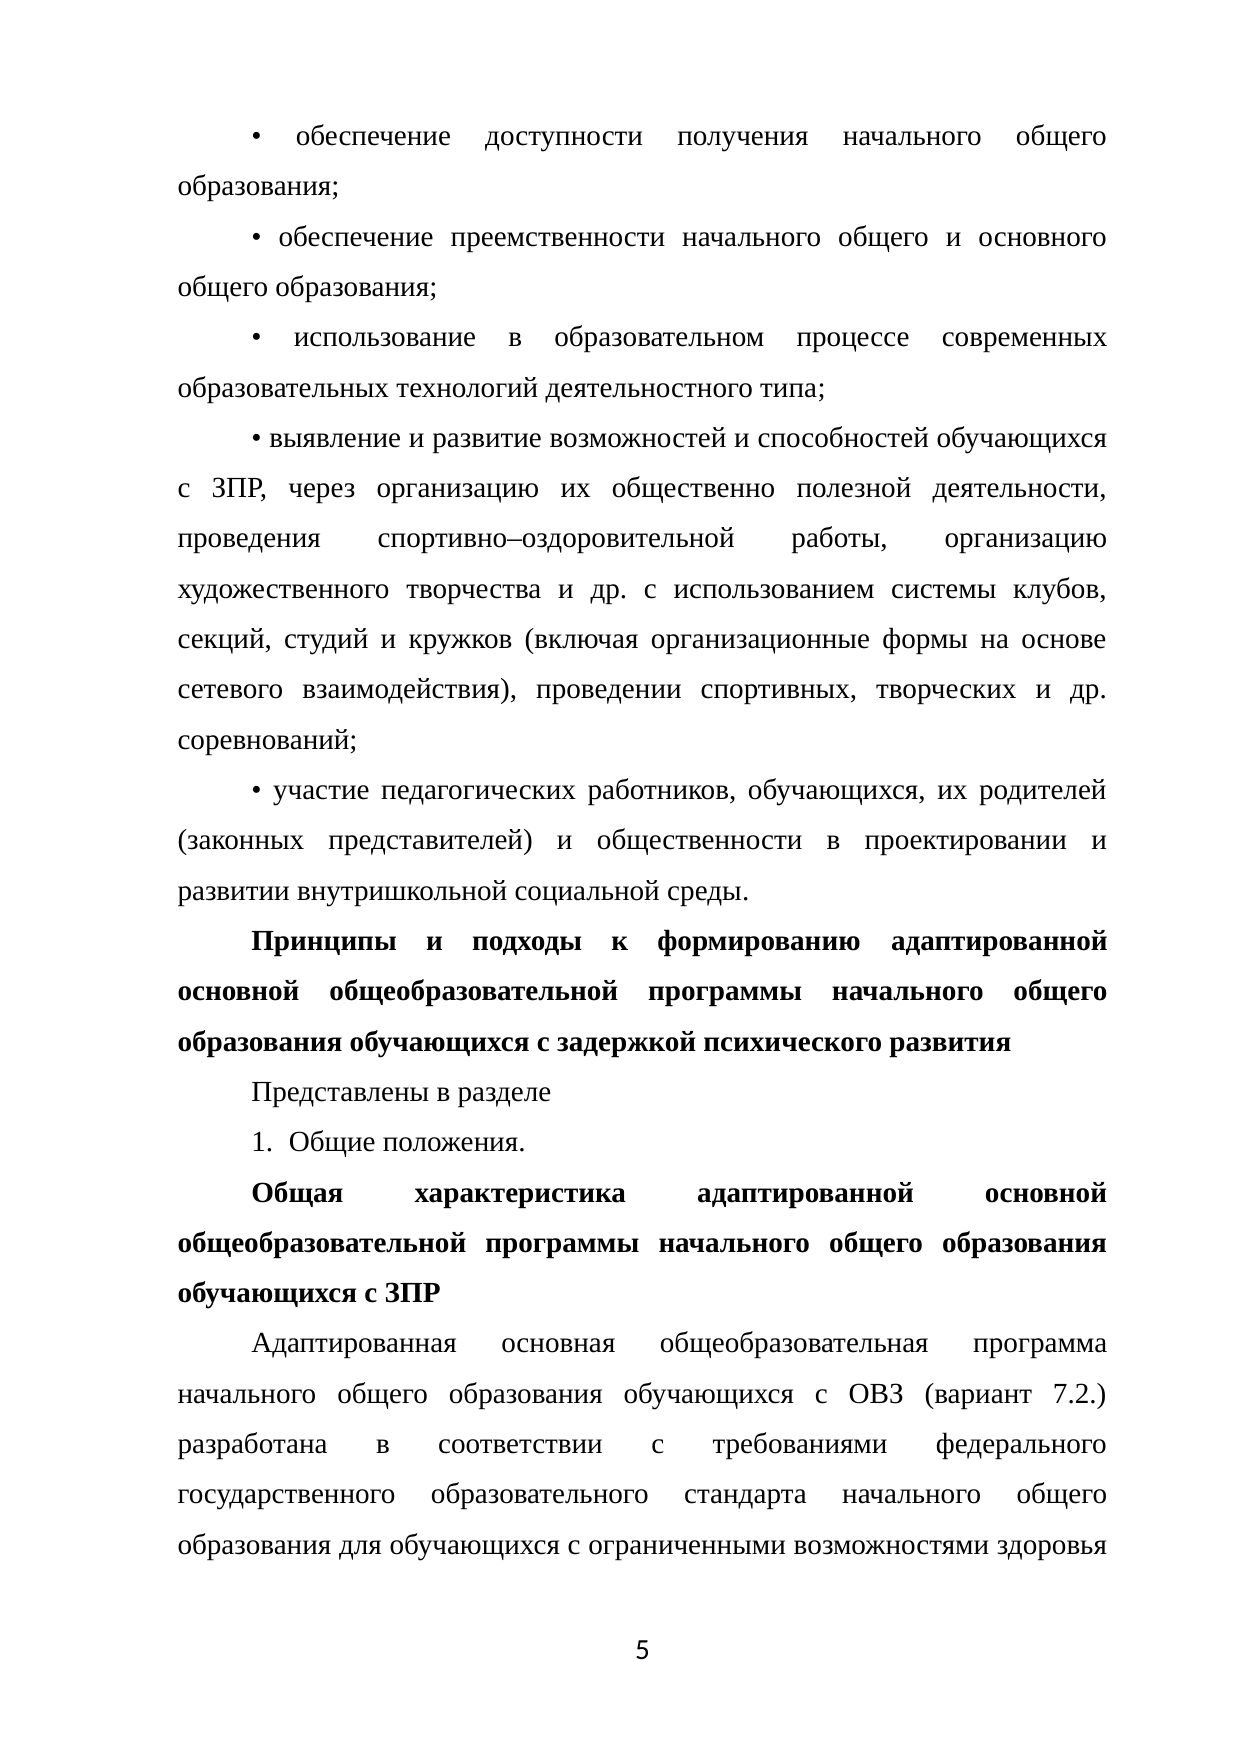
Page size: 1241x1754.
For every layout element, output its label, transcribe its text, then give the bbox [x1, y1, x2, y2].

text • участие педагогических работников, обучающихся, их родителей (законных представителей) и общественности в проектировании и развитии внутришкольной социальной среды. [177, 772, 1107, 906]
text Принципы и подходы к формированию адаптированной основной общеобразовательной программы начального общего образования обучающихся с задержкой психического развития [177, 923, 1107, 1057]
text • выявление и развитие возможностей и способностей обучающихся с ЗПР, через организацию их общественно полезной деятельности, проведения спортивно–оздоровительной работы, организацию художественного творчества и др. с использованием системы клубов, секций, студий и кружков (включая организационные формы на основе сетевого взаимодействия), проведении спортивных, творческих и др. соревнований; [177, 420, 1107, 755]
text • обеспечение преемственности начального общего и основного общего образования; [177, 219, 1107, 303]
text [177, 1326, 1107, 1560]
text Представлены в разделе [177, 1074, 1107, 1108]
text • обеспечение доступности получения начального общего образования; [177, 118, 1107, 202]
list Общие положения. [251, 1124, 1107, 1158]
text • использование в образовательном процессе современных образовательных технологий деятельностного типа; [177, 319, 1107, 403]
text Общая характеристика адаптированной основной общеобразовательной программы начального общего образования обучающихся с ЗПР [177, 1175, 1107, 1309]
